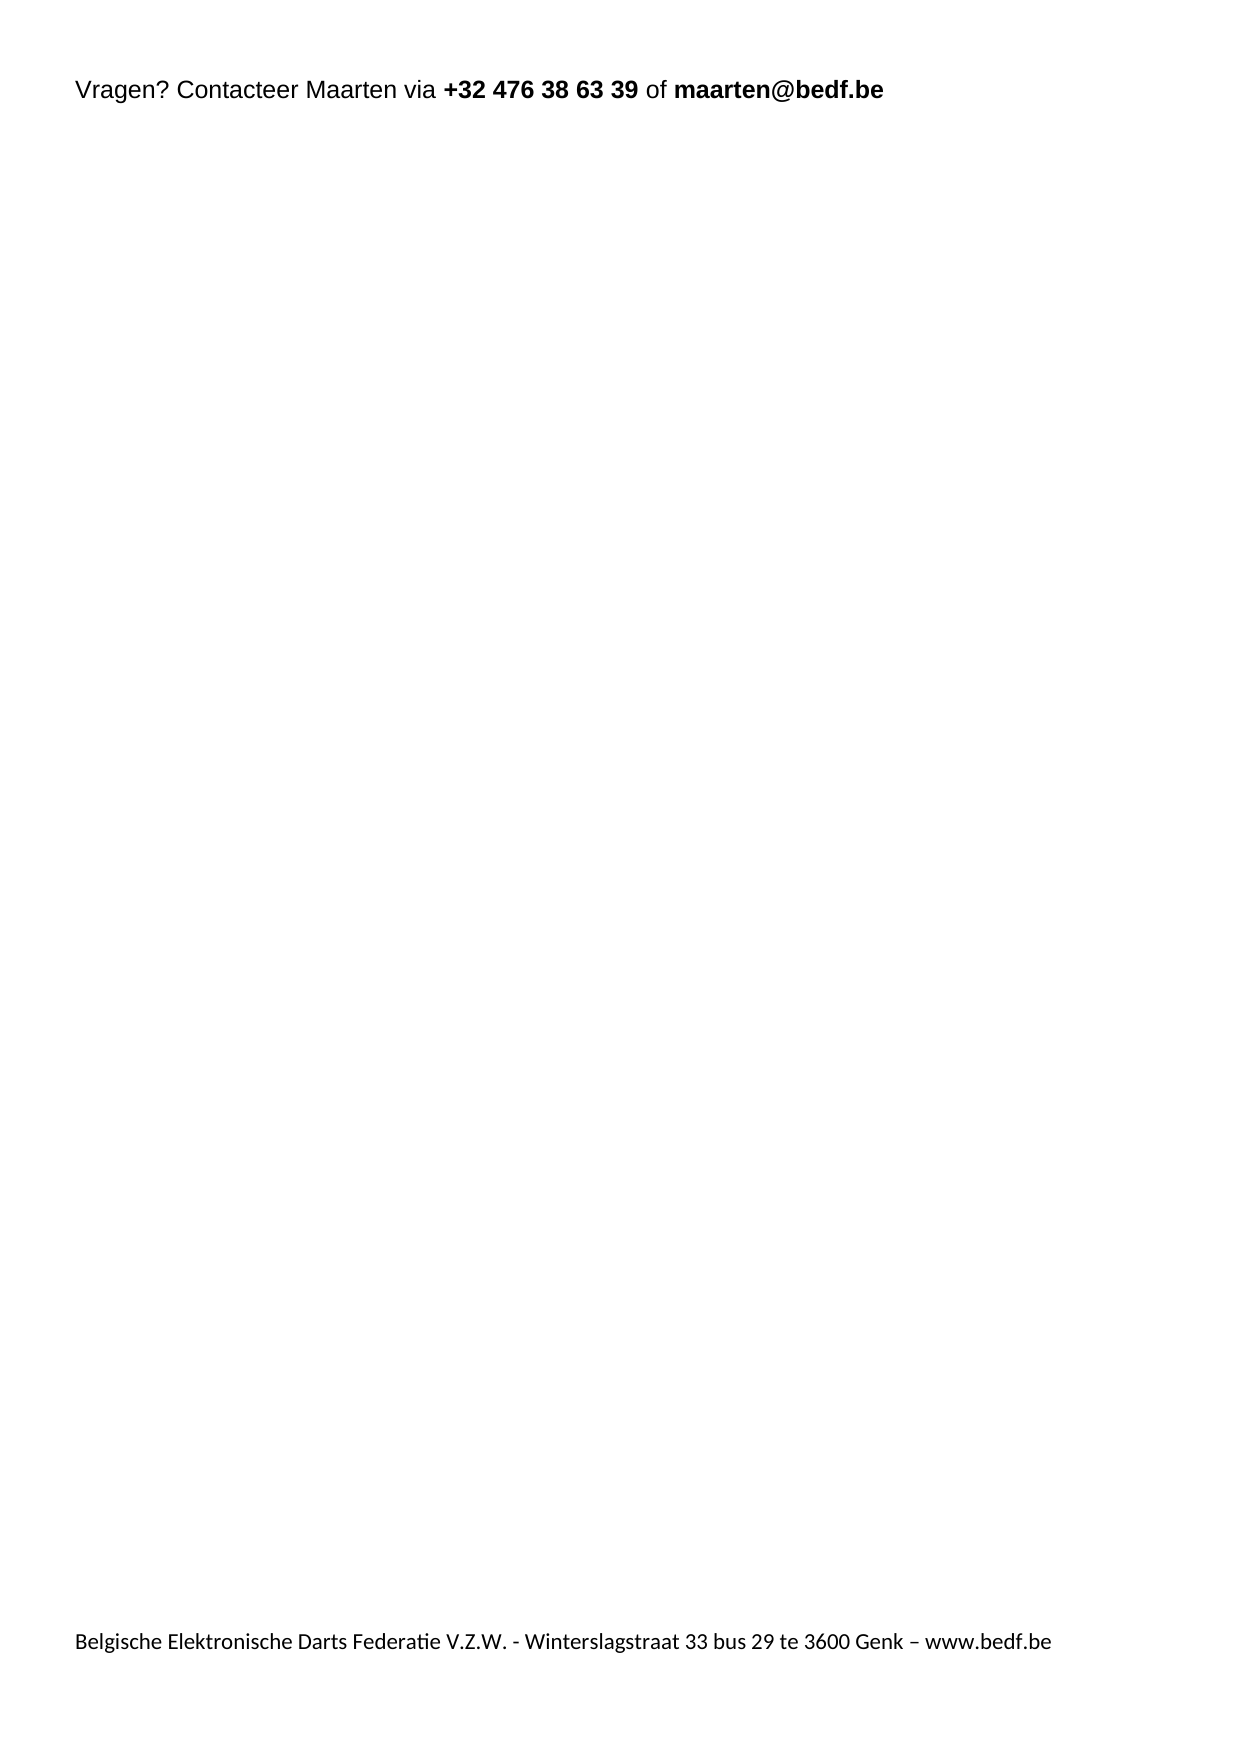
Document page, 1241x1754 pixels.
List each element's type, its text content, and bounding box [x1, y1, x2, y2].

text Vragen? Contacteer Maarten via +32 476 38 63 39 of maarten@bedf.be [75, 75, 1165, 104]
